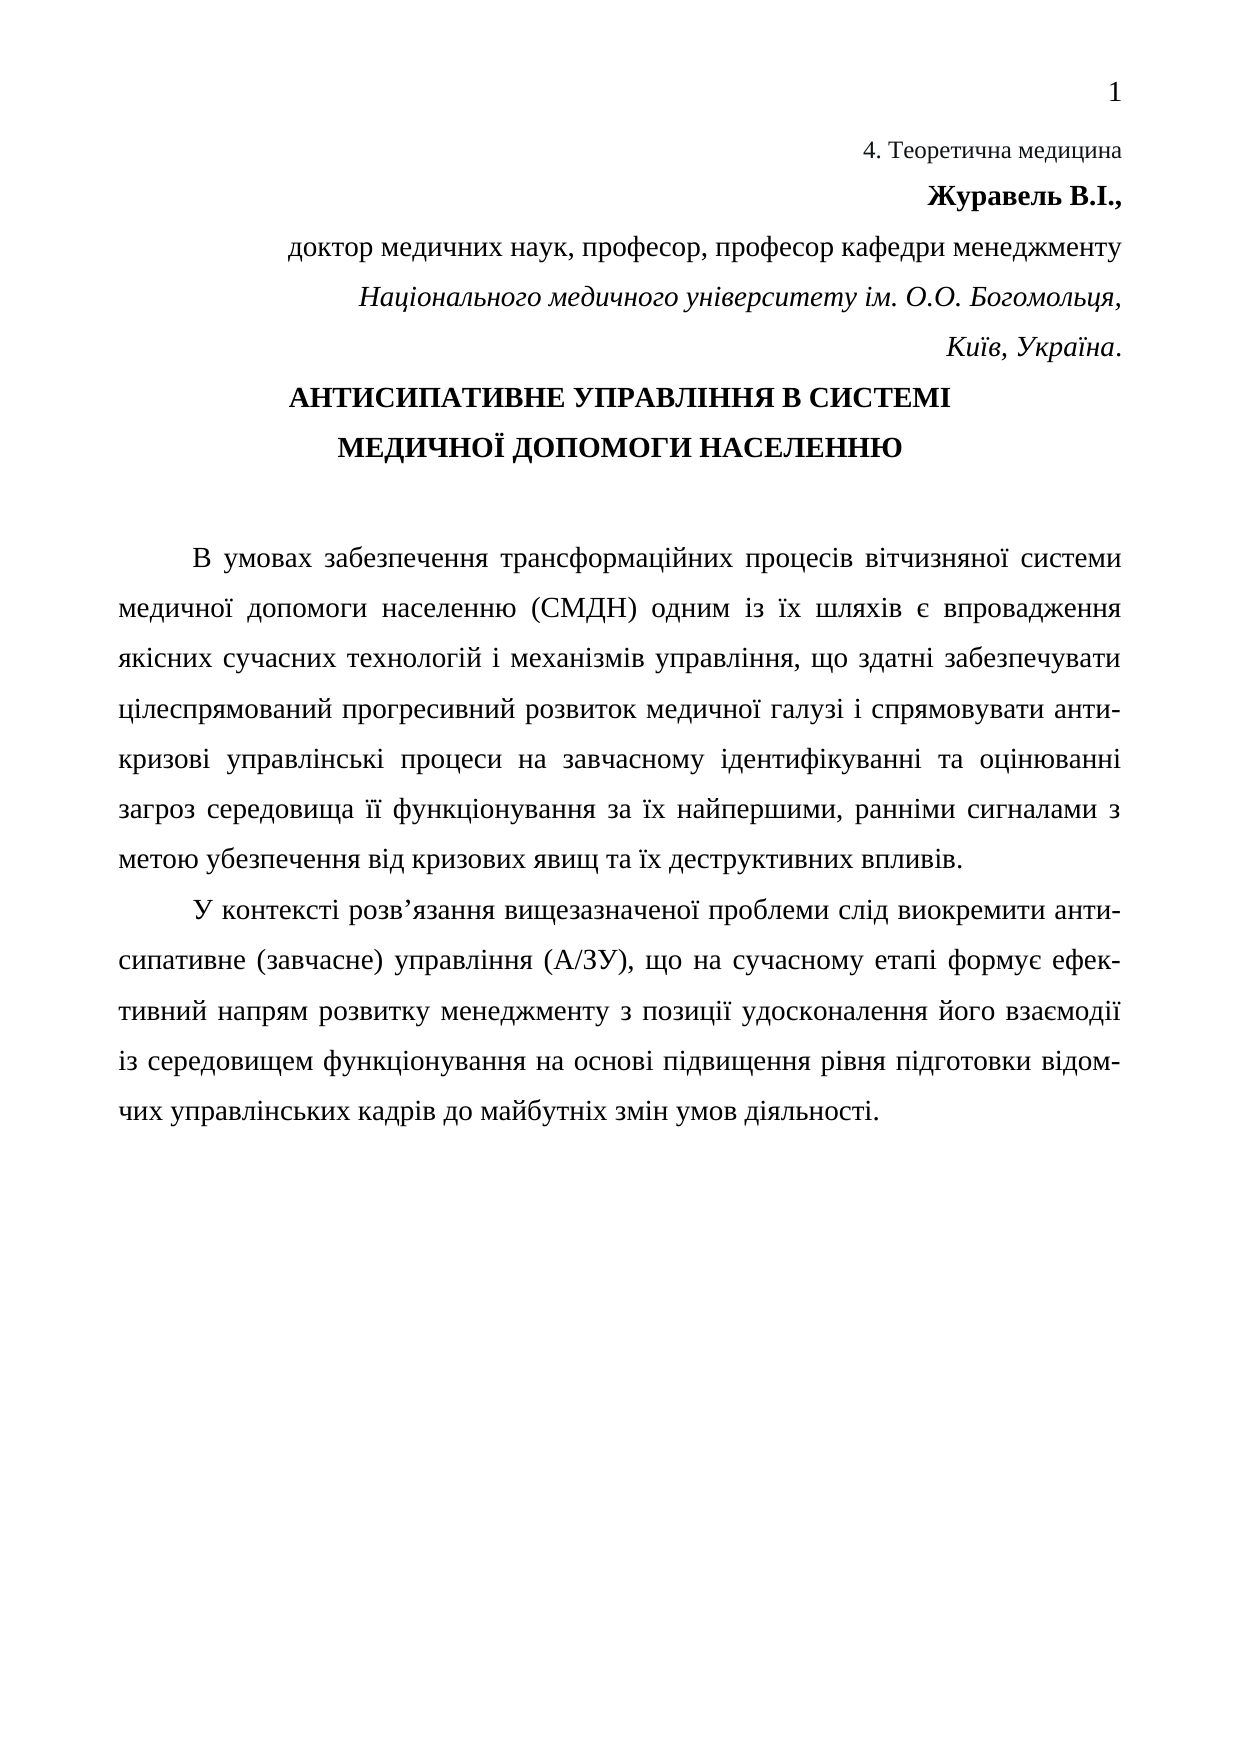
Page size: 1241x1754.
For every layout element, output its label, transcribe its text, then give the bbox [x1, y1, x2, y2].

text Київ, Україна. [118, 329, 1122, 363]
text МЕДИЧНОЇ ДОПОМОГИ НАСЕЛЕННЮ [118, 430, 1122, 464]
text 4. Теоретична медицина [118, 135, 1122, 164]
text доктор медичних наук, професор, професор кафедри менеджменту Національного медичного університету ім. О.О. Богомольця, [118, 229, 1122, 313]
text У контексті розв’язання вищезазначеної проблеми слід виокремити анти-сипативне (завчасне) управління (А/ЗУ), що на сучасному етапі формує ефек-тивний напрям розвитку менеджменту з позиції удосконалення його взаємодії із середовищем функціонування на основі підвищення рівня підготовки відом-чих управлінських кадрів до майбутніх змін умов діяльності. [118, 892, 1122, 1127]
text В умовах забезпечення трансформаційних процесів вітчизняної системи медичної допомоги населенню (СМДН) одним із їх шляхів є впровадження якісних сучасних технологій і механізмів управління, що здатні забезпечувати цілеспрямований прогресивний розвиток медичної галузі і спрямовувати анти-кризові управлінські процеси на завчасному ідентифікуванні та оцінюванні загроз середовища її функціонування за їх найпершими, ранніми сигналами з метою убезпечення від кризових явищ та їх деструктивних впливів. [118, 540, 1122, 875]
text АНТИСИПАТИВНЕ УПРАВЛІННЯ В СИСТЕМІ [118, 380, 1122, 413]
text Журавель В.І., [118, 178, 1122, 212]
